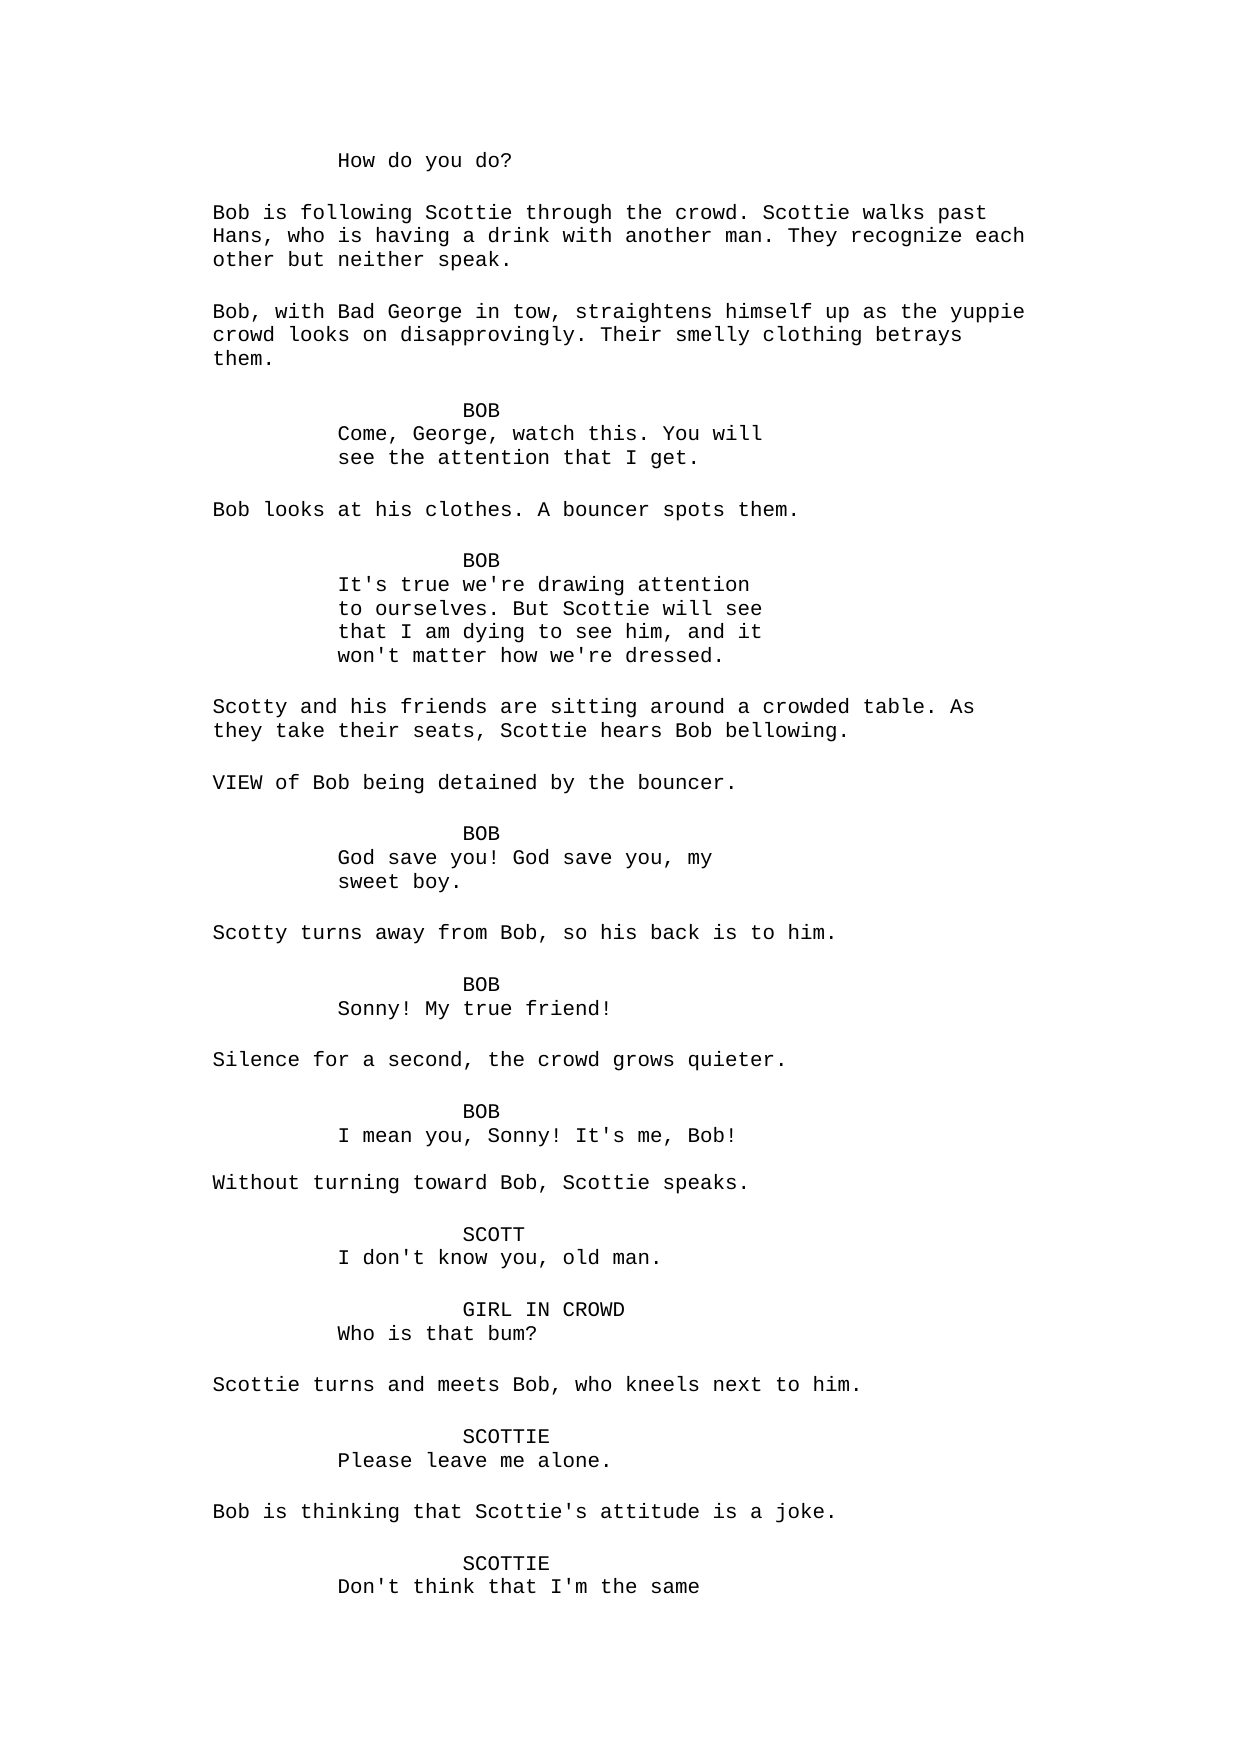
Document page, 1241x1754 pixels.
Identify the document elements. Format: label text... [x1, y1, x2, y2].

text crowd looks on disapprovingly. Their smelly clothing betrays [150, 324, 1090, 348]
text Bob, with Bad George in tow, straightens himself up as the yuppie [150, 301, 1090, 324]
text It's true we're drawing attention [150, 574, 1090, 597]
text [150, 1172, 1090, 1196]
text How do you do? [150, 150, 1090, 174]
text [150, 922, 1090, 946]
text they take their seats, Scottie hears Bob bellowing. [150, 720, 1090, 744]
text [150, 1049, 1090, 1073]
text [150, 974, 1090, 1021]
text VIEW of Bob being detained by the bouncer. [150, 772, 1090, 795]
text BOB [150, 823, 1090, 847]
text BOB [150, 550, 1090, 574]
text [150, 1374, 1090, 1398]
text them. [150, 348, 1090, 372]
text Bob looks at his clothes. A bouncer spots them. [150, 498, 1090, 522]
text sweet boy. [150, 871, 1090, 894]
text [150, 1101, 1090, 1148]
text God save you! God save you, my [150, 847, 1090, 871]
text see the attention that I get. [150, 447, 1090, 471]
text other but neither speak. [150, 249, 1090, 273]
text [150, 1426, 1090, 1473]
text won't matter how we're dressed. [150, 645, 1090, 668]
text to ourselves. But Scottie will see [150, 597, 1090, 621]
text Come, George, watch this. You will [150, 423, 1090, 447]
text Bob is following Scottie through the crowd. Scottie walks past [150, 202, 1090, 225]
text that I am dying to see him, and it [150, 621, 1090, 645]
text Scotty and his friends are sitting around a crowded table. As [150, 696, 1090, 720]
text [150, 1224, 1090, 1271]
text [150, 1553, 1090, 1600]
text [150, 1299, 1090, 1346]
text Hans, who is having a drink with another man. They recognize each [150, 225, 1090, 249]
text BOB [150, 399, 1090, 423]
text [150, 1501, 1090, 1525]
